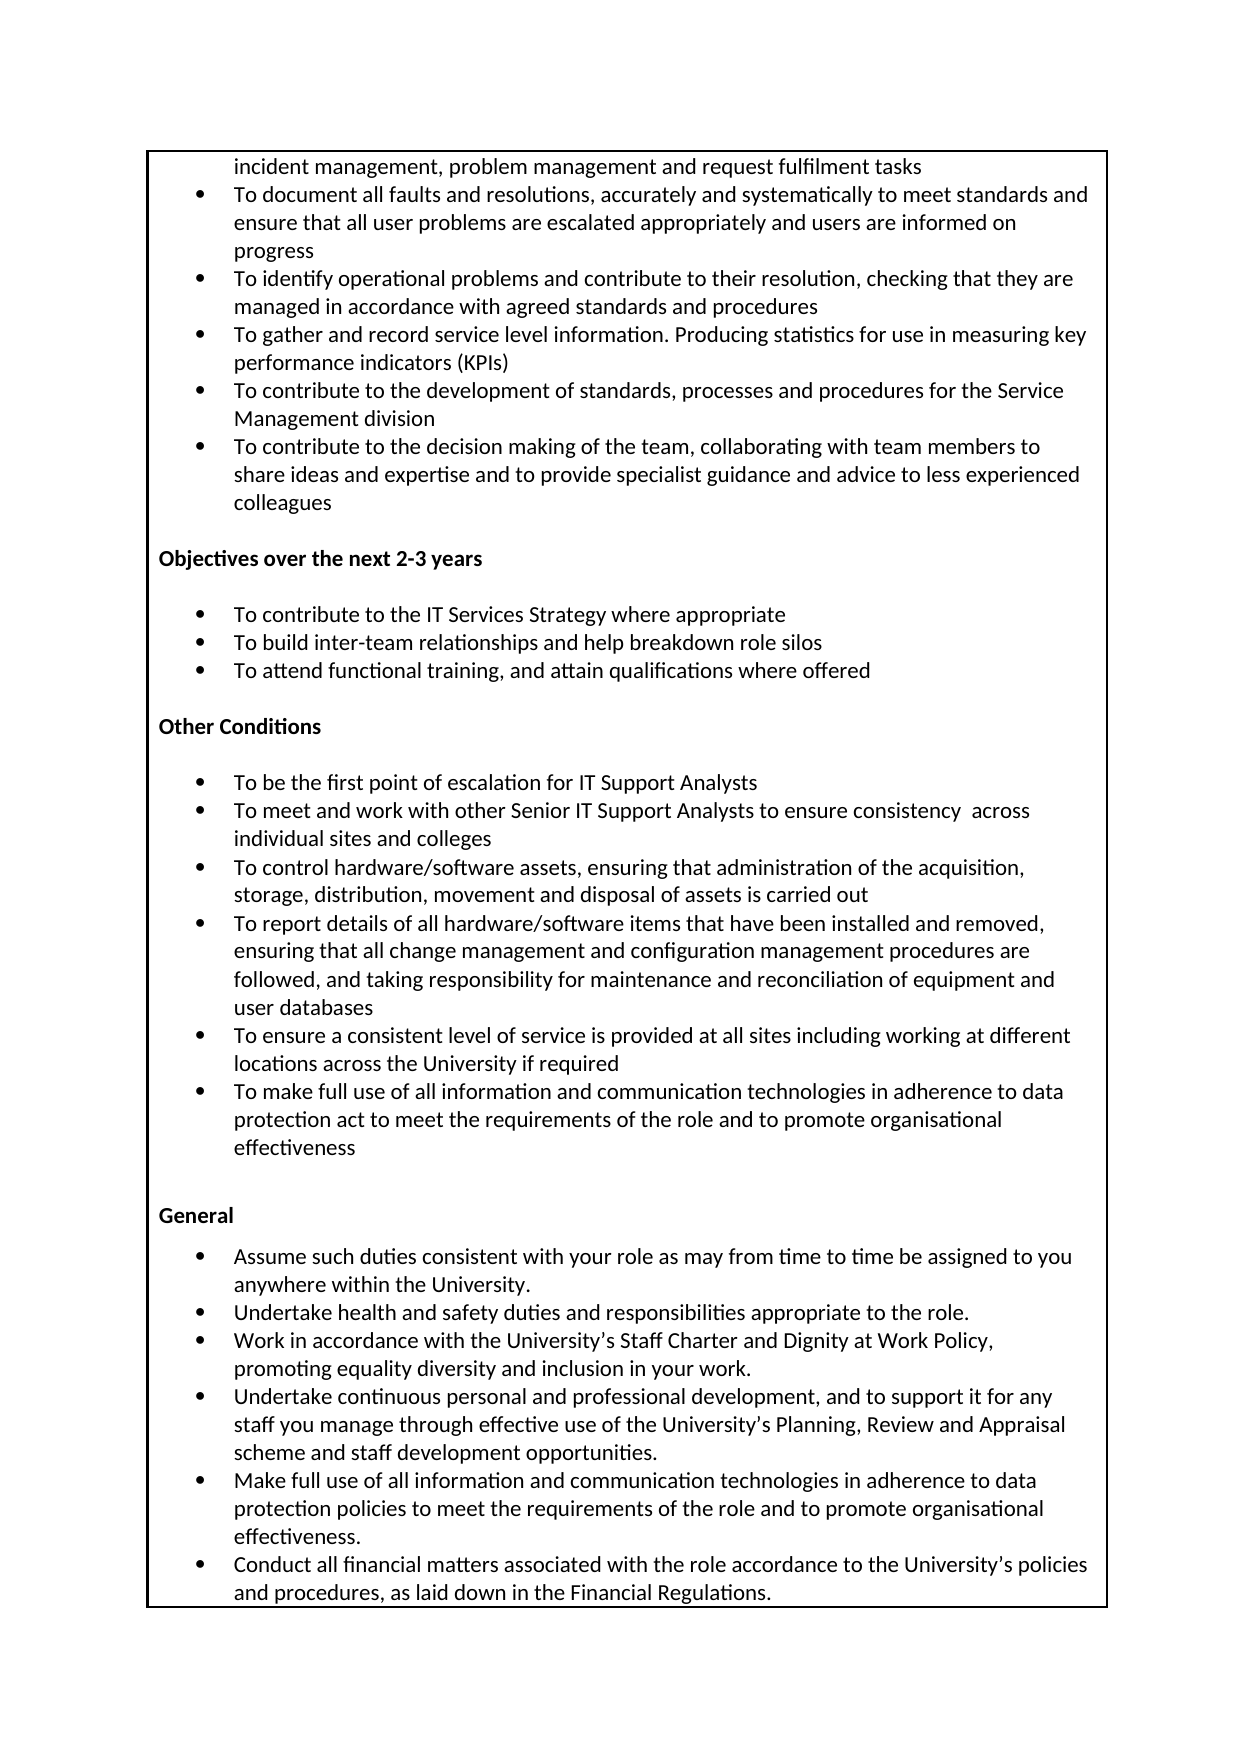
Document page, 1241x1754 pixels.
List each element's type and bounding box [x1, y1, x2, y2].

table_cell [149, 152, 1106, 1606]
